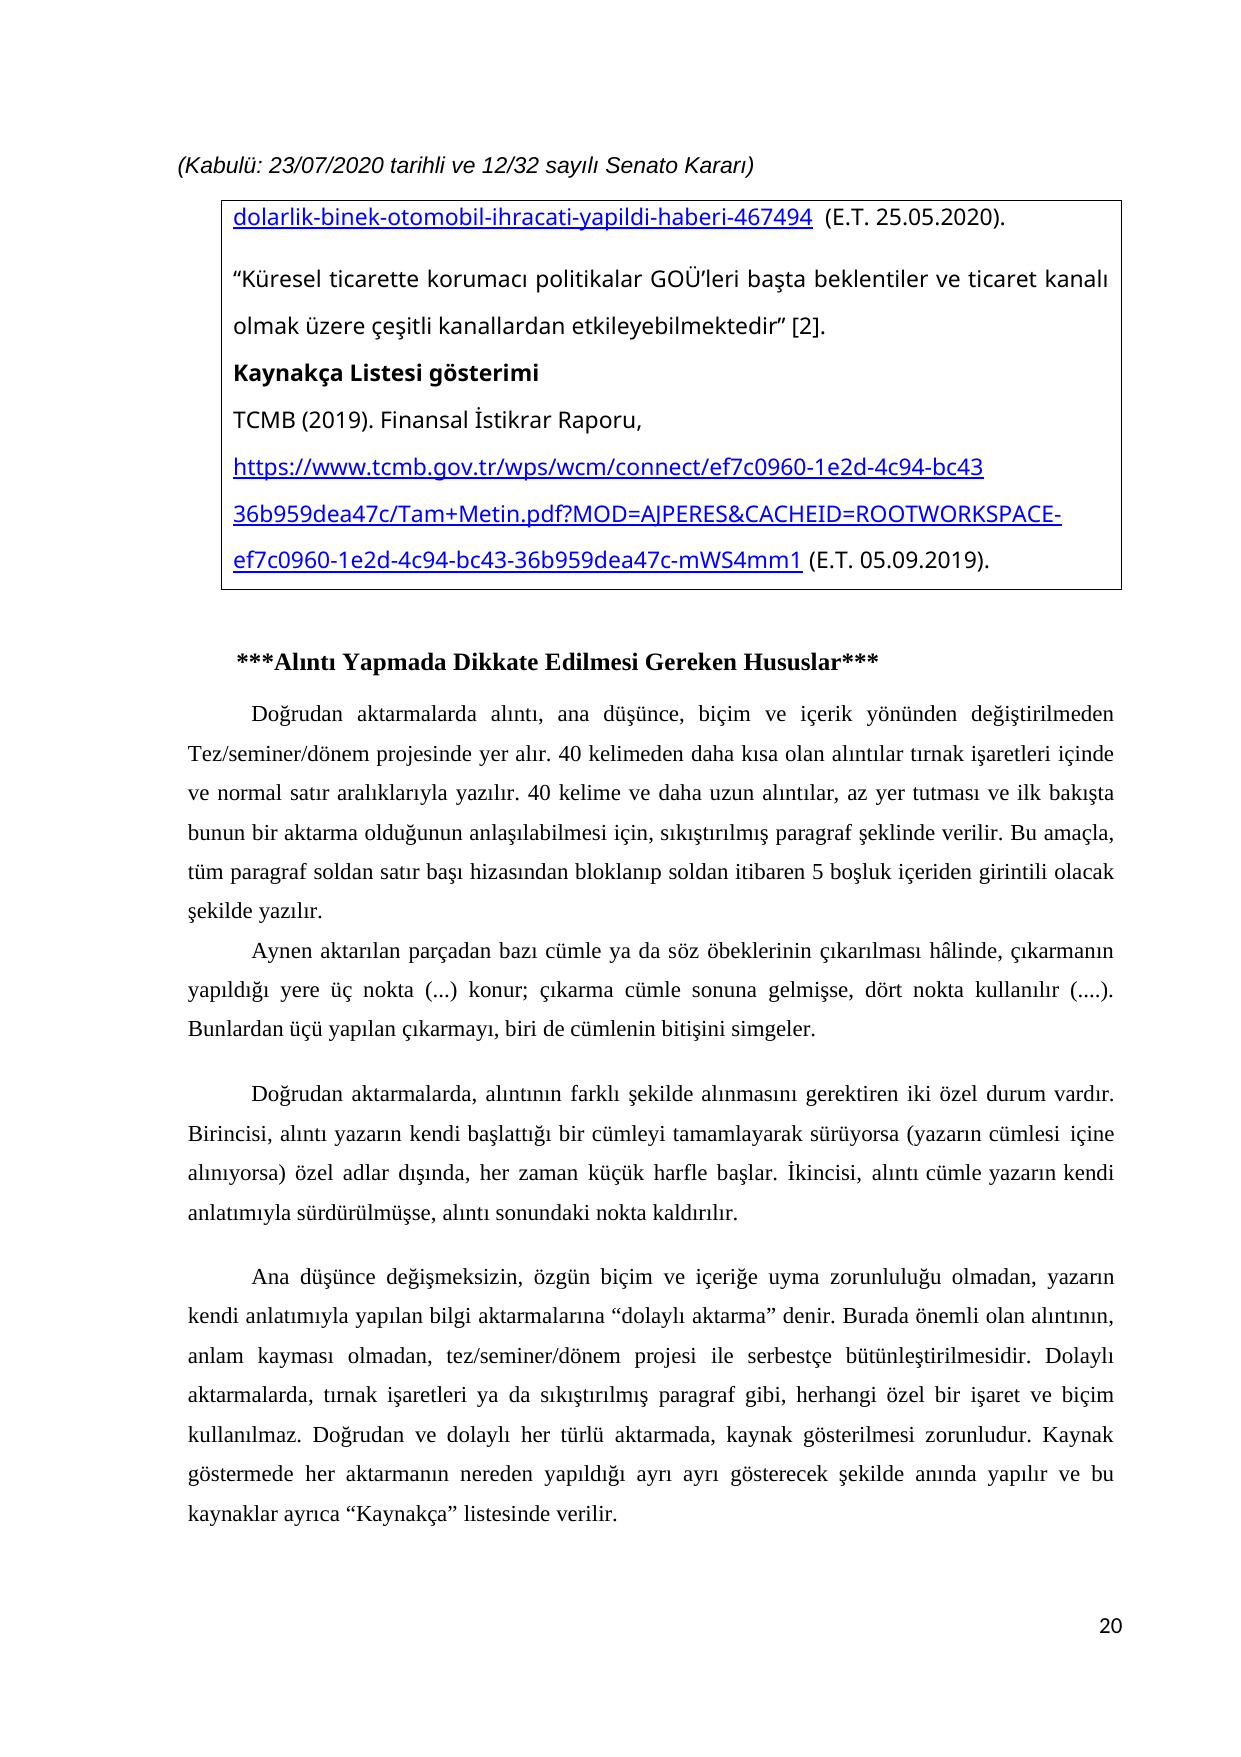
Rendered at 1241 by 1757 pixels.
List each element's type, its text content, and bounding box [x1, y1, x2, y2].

text Doğrudan aktarmalarda alıntı, ana düşünce, biçim ve içerik yönünden değiştirilmeden Tez/seminer/dönem projesinde yer alır. 40 kelimeden daha kısa olan alıntılar tırnak işaretleri içinde ve normal satır aralıklarıyla yazılır. 40 kelime ve daha uzun alıntılar, az yer tutması ve ilk bakışta bunun bir aktarma olduğunun anlaşılabilmesi için, sıkıştırılmış paragraf şeklinde verilir. Bu amaçla, tüm paragraf soldan satır başı hizasından bloklanıp soldan itibaren 5 boşluk içeriden girintili olacak şekilde yazılır. [188, 700, 1114, 924]
text Ana düşünce değişmeksizin, özgün biçim ve içeriğe uyma zorunluluğu olmadan, yazarın kendi anlatımıyla yapılan bilgi aktarmalarına “dolaylı aktarma” denir. Burada önemli olan alıntının, anlam kayması olmadan, tez/seminer/dönem projesi ile serbestçe bütünleştirilmesidir. Dolaylı aktarmalarda, tırnak işaretleri ya da sıkıştırılmış paragraf gibi, herhangi özel bir işaret ve biçim kullanılmaz. Doğrudan ve dolaylı her türlü aktarmada, kaynak gösterilmesi zorunludur. Kaynak göstermede her aktarmanın nereden yapıldığı ayrı ayrı gösterecek şekilde anında yapılır ve bu kaynaklar ayrıca “Kaynakça” listesinde verilir. [188, 1263, 1114, 1526]
text Aynen aktarılan parçadan bazı cümle ya da söz öbeklerinin çıkarılması hâlinde, çıkarmanın yapıldığı yere üç nokta (...) konur; çıkarma cümle sonuna gelmişse, dört nokta kullanılır (....). Bunlardan üçü yapılan çıkarmayı, biri de cümlenin bitişini simgeler. [188, 937, 1114, 1042]
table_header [222, 201, 1121, 589]
text ***Alıntı Yapmada Dikkate Edilmesi Gereken Hususlar*** [236, 647, 1122, 675]
text Doğrudan aktarmalarda, alıntının farklı şekilde alınmasını gerektiren iki özel durum vardır. Birincisi, alıntı yazarın kendi başlattığı bir cümleyi tamamlayarak sürüyorsa (yazarın cümlesi içine alınıyorsa) özel adlar dışında, her zaman küçük harfle başlar. İkincisi, alıntı cümle yazarın kendi anlatımıyla sürdürülmüşse, alıntı sonundaki nokta kaldırılır. [188, 1080, 1115, 1225]
